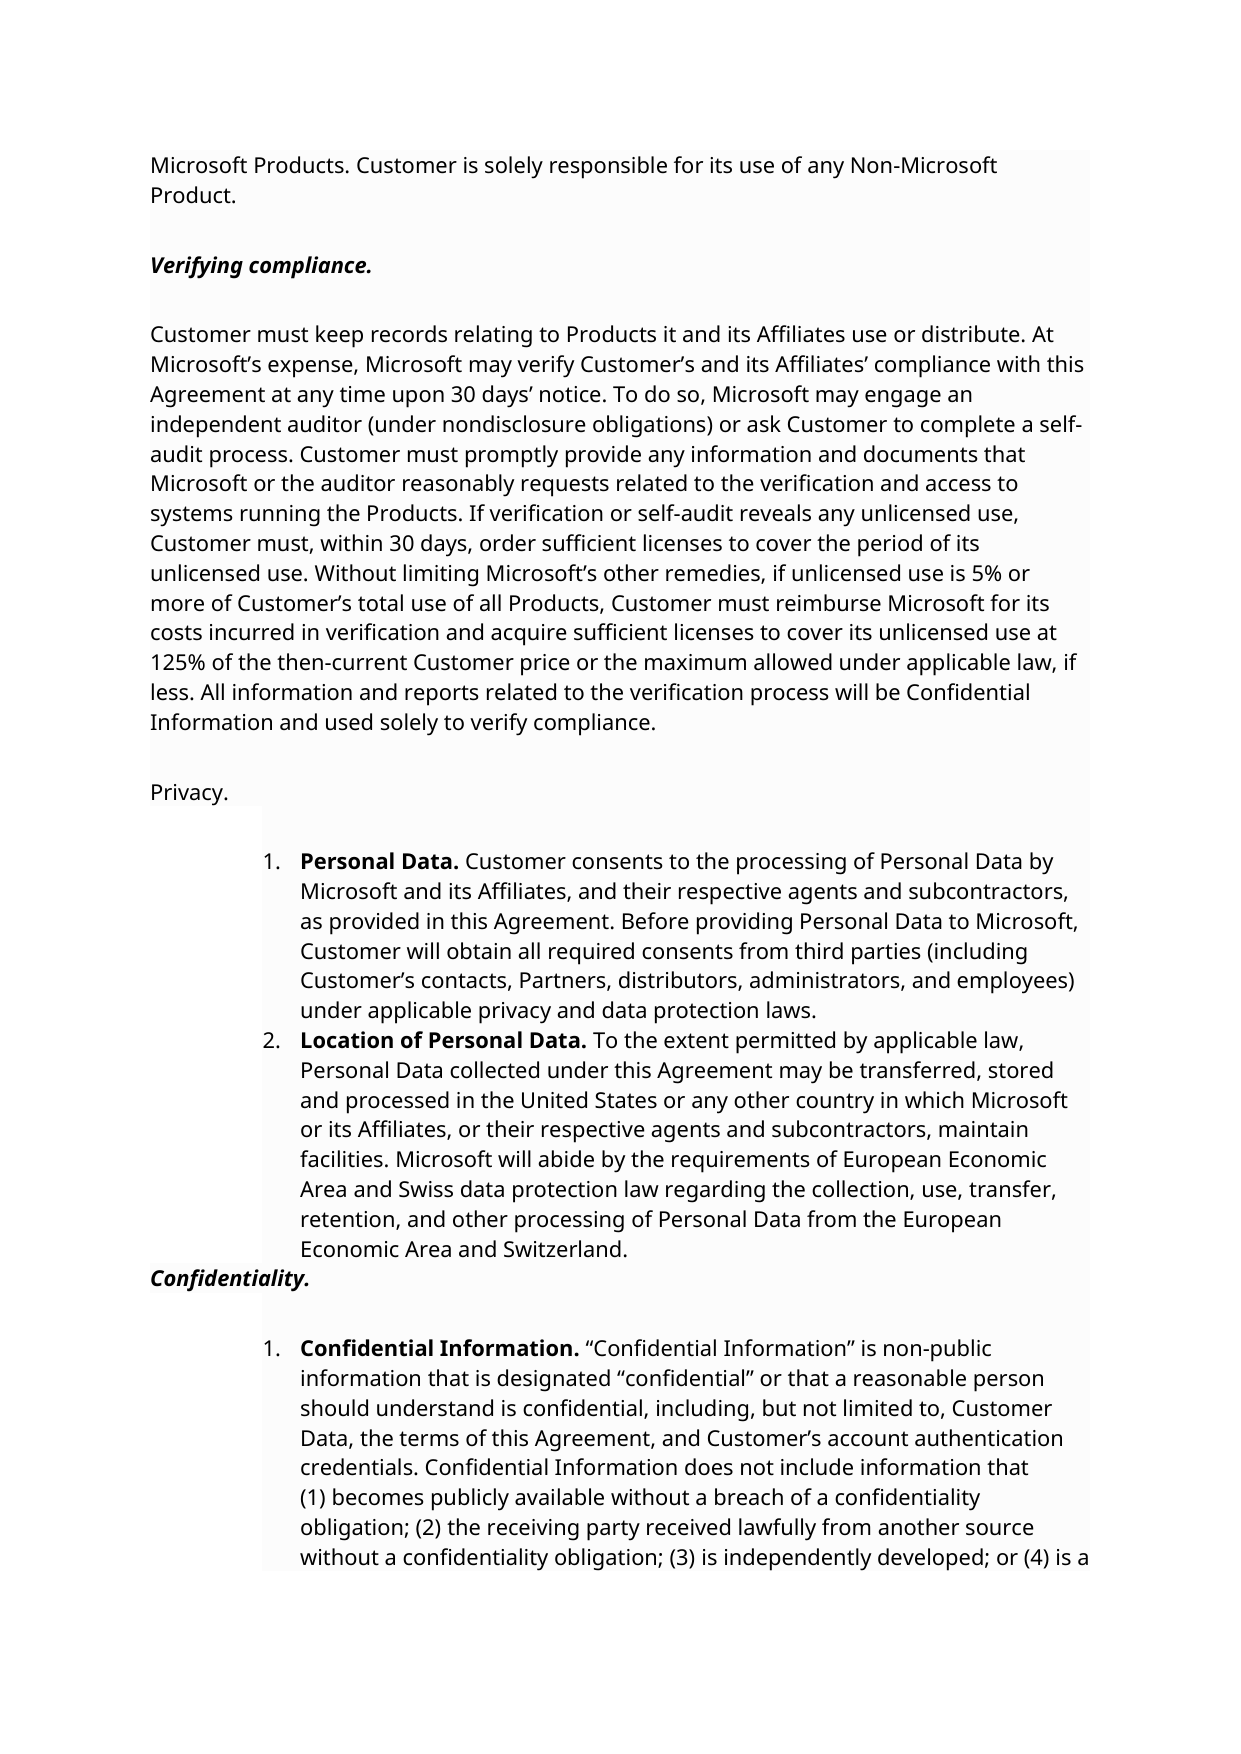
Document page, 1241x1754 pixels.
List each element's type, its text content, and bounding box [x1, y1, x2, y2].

text Privacy. [150, 776, 1090, 806]
text Confidentiality. [150, 1263, 1090, 1293]
text Customer must keep records relating to Products it and its Affiliates use or distribute. At Microsoft’s expense, Microsoft may verify Customer’s and its Affiliates’ compliance with this Agreement at any time upon 30 days’ notice. To do so, Microsoft may engage an independent auditor (under nondisclosure obligations) or ask Customer to complete a self-audit process. Customer must promptly provide any information and documents that Microsoft or the auditor reasonably requests related to the verification and access to systems running the Products. If verification or self-audit reveals any unlicensed use, Customer must, within 30 days, order sufficient licenses to cover the period of its unlicensed use. Without limiting Microsoft’s other remedies, if unlicensed use is 5% or more of Customer’s total use of all Products, Customer must reimburse Microsoft for its costs incurred in verification and acquire sufficient licenses to cover its unlicensed use at 125% of the then-current Customer price or the maximum allowed under applicable law, if less. All information and reports related to the verification process will be Confidential Information and used solely to verify compliance. [150, 319, 1090, 736]
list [262, 1333, 1090, 1571]
list Location of Personal Data. To the extent permitted by applicable law, Personal Data collected under this Agreement may be transferred, stored and processed in the United States or any other country in which Microsoft or its Affiliates, or their respective agents and subcontractors, maintain facilities. Microsoft will abide by the requirements of European Economic Area and Swiss data protection law regarding the collection, use, transfer, retention, and other processing of Personal Data from the European Economic Area and Switzerland. [262, 1025, 1090, 1263]
list Personal Data. Customer consents to the processing of Personal Data by Microsoft and its Affiliates, and their respective agents and subcontractors, as provided in this Agreement. Before providing Personal Data to Microsoft, Customer will obtain all required consents from third parties (including Customer’s contacts, Partners, distributors, administrators, and employees) under applicable privacy and data protection laws. [262, 846, 1090, 1025]
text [150, 150, 1090, 209]
text Verifying compliance. [150, 249, 1090, 279]
